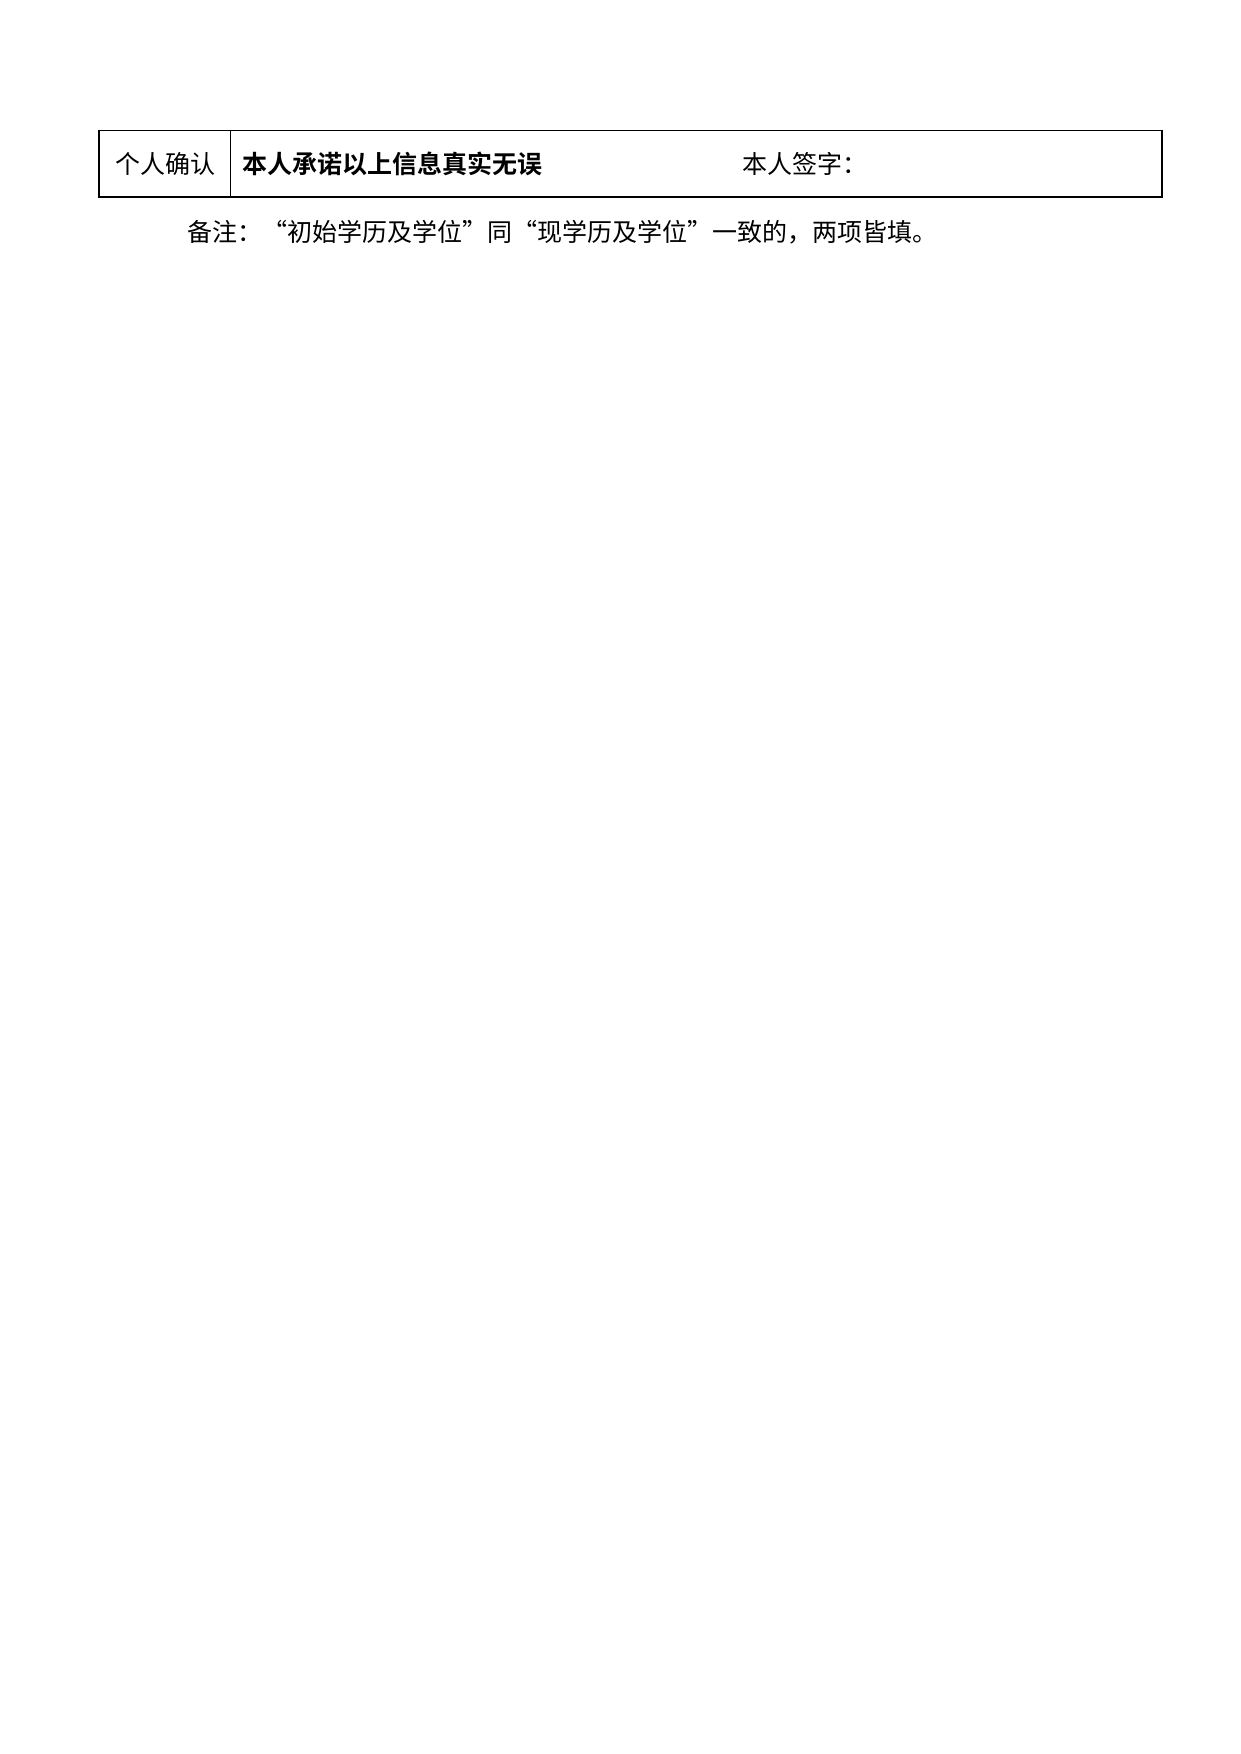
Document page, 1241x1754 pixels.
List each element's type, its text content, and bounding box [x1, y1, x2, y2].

text 备注：“初始学历及学位”同“现学历及学位”一致的，两项皆填。 [187, 198, 1053, 263]
table_cell 个人确认 [100, 131, 230, 196]
table_cell 本人承诺以上信息真实无误 本人签字： [231, 131, 1161, 196]
